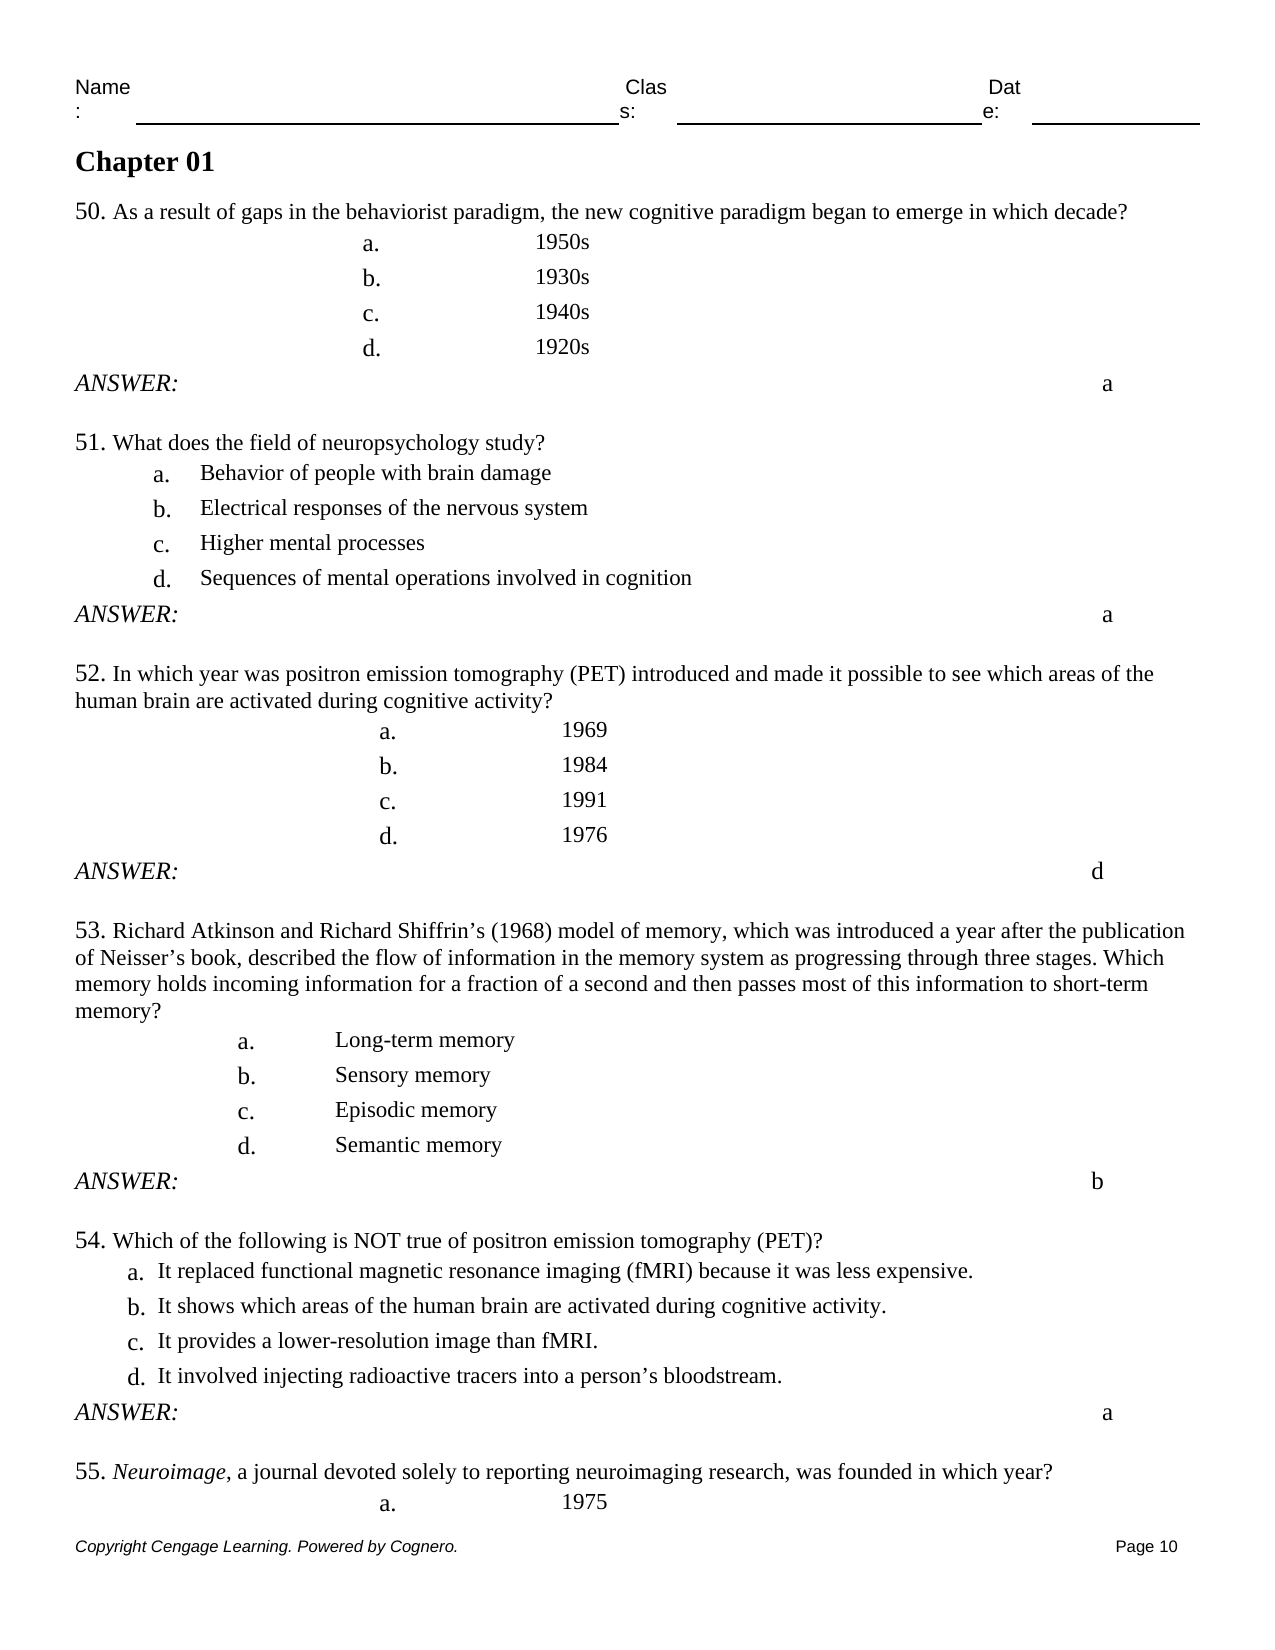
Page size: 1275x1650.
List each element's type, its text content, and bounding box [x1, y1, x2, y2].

table_header 51. What does the field of neuropsychology study? [75, 427, 1200, 631]
table_header 54. Which of the following is NOT true of positron emission tomography (PET)? [75, 1225, 1200, 1429]
table_header 52. In which year was positron emission tomography (PET) introduced and made it possible to see which areas of the human brain are activated during cognitive activity? [75, 658, 1200, 888]
table_header 50. As a result of gaps in the behaviorist paradigm, the new cognitive paradigm began to emerge in which decade? [75, 196, 1200, 400]
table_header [75, 1456, 1200, 1520]
table_header 53. Richard Atkinson and Richard Shiffrin’s (1968) model of memory, which was introduced a year after the publication of Neisser’s book, described the flow of information in the memory system as progressing through three stages. Which memory holds incoming information for a fraction of a second and then passes most of this information to short-term memory? [75, 915, 1200, 1198]
